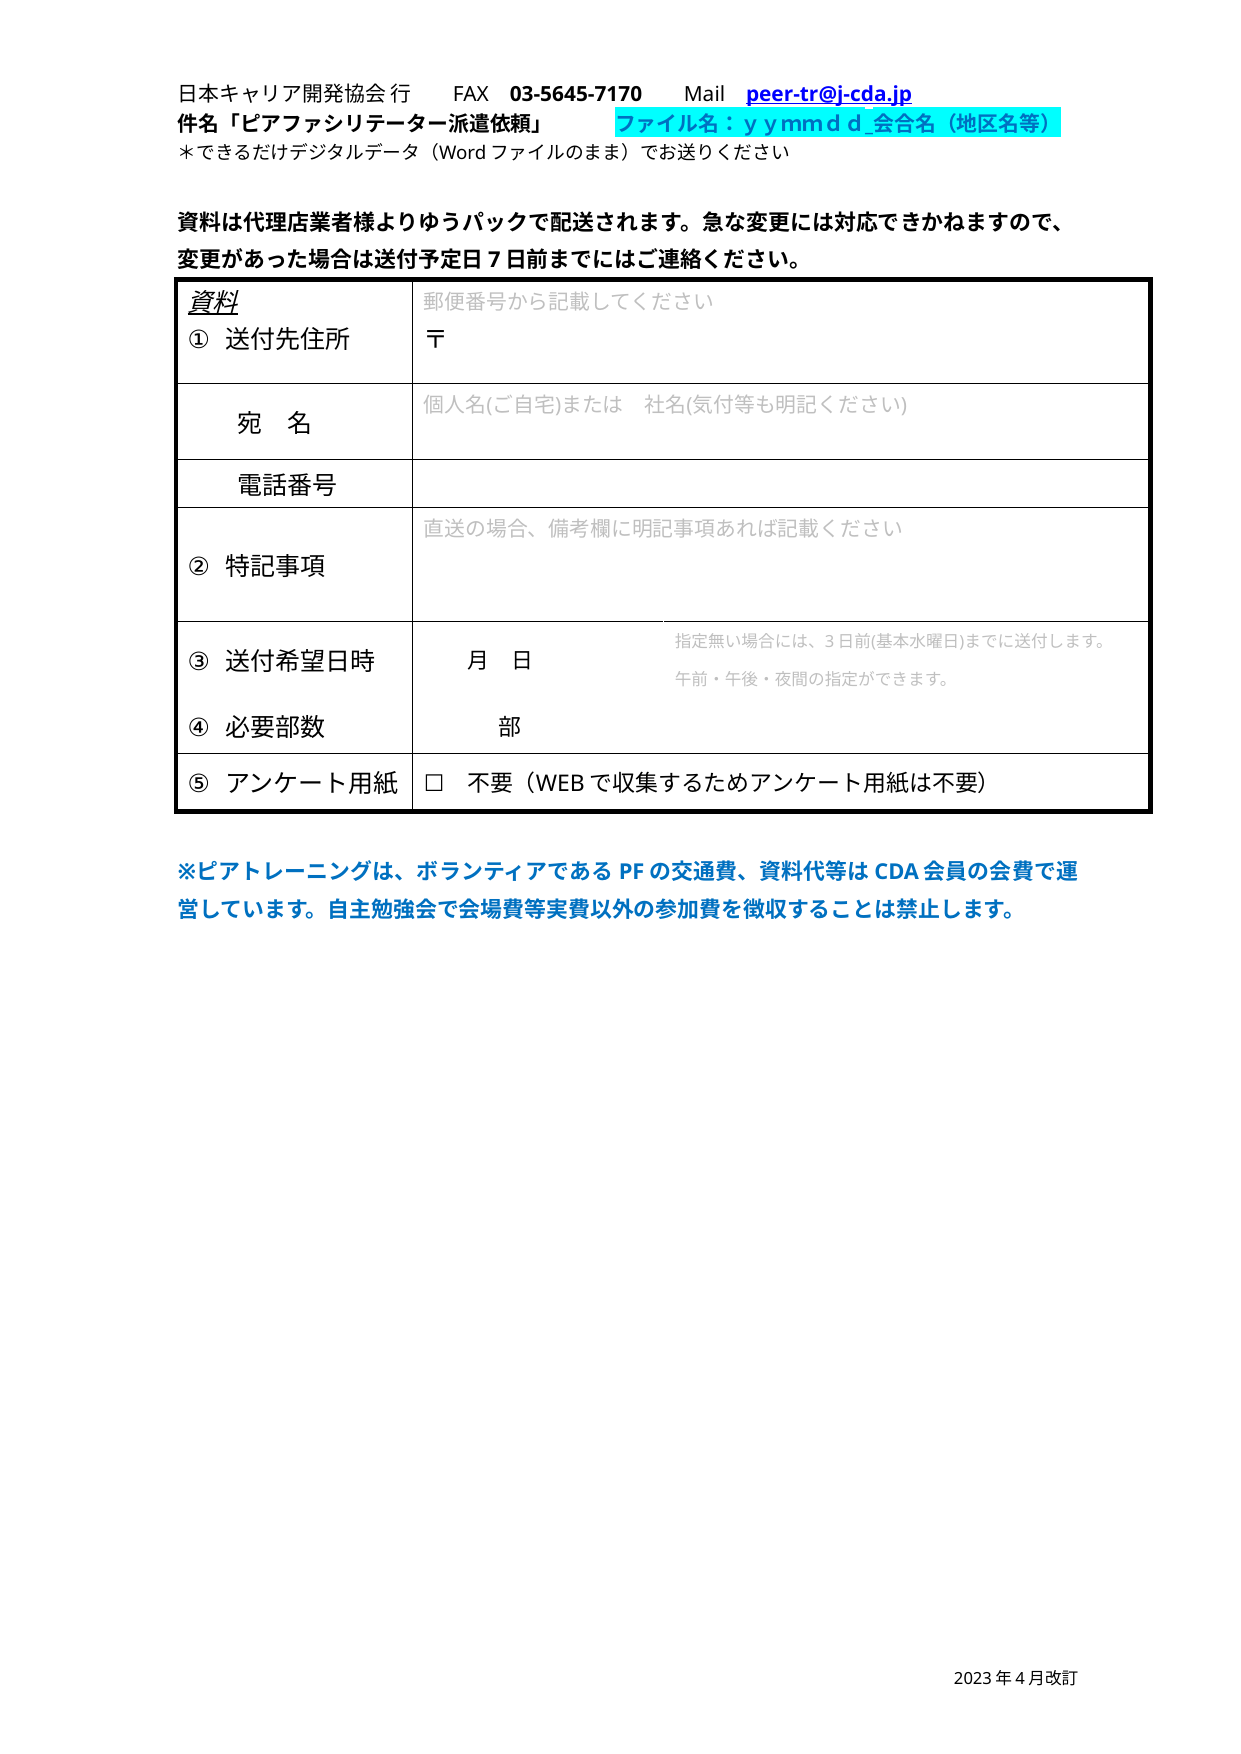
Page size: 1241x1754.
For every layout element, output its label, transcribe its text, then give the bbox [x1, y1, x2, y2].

table_cell 直送の場合、備考欄に明記事項あれば記載ください [413, 508, 1148, 621]
table_cell 指定無い場合には、3日前(基本水曜日)までに送付します。 午前・午後・夜間の指定ができます。 [664, 622, 1148, 697]
table_header 資料 送付先住所 [178, 282, 412, 383]
table_cell 不要（WEBで収集するためアンケート用紙は不要） [413, 754, 1148, 809]
table_cell 特記事項 [178, 508, 412, 621]
table_cell [413, 460, 1148, 507]
table_cell 部 [413, 698, 1148, 753]
table_header 郵便番号から記載してください 〒 [413, 282, 1148, 383]
table_cell 必要部数 [178, 698, 412, 753]
table_cell 宛 名 [178, 384, 412, 459]
table_cell 送付希望日時 [178, 622, 412, 697]
table_cell 月 日 [413, 622, 663, 697]
table_cell アンケート用紙 [178, 754, 412, 809]
text 資料は代理店業者様よりゆうパックで配送されます。急な変更には対応できかねますので、変更があった場合は送付予定日7日前までにはご連絡ください。 [177, 202, 1078, 277]
table_cell 電話番号 [178, 460, 412, 507]
table_cell 個人名(ご自宅)または 社名(気付等も明記ください) [413, 384, 1148, 459]
text ※ピアトレーニングは、ボランティアであるPFの交通費、資料代等はCDA会員の会費で運営しています。自主勉強会で会場費等実費以外の参加費を徴収することは禁止します。 [177, 852, 1078, 927]
